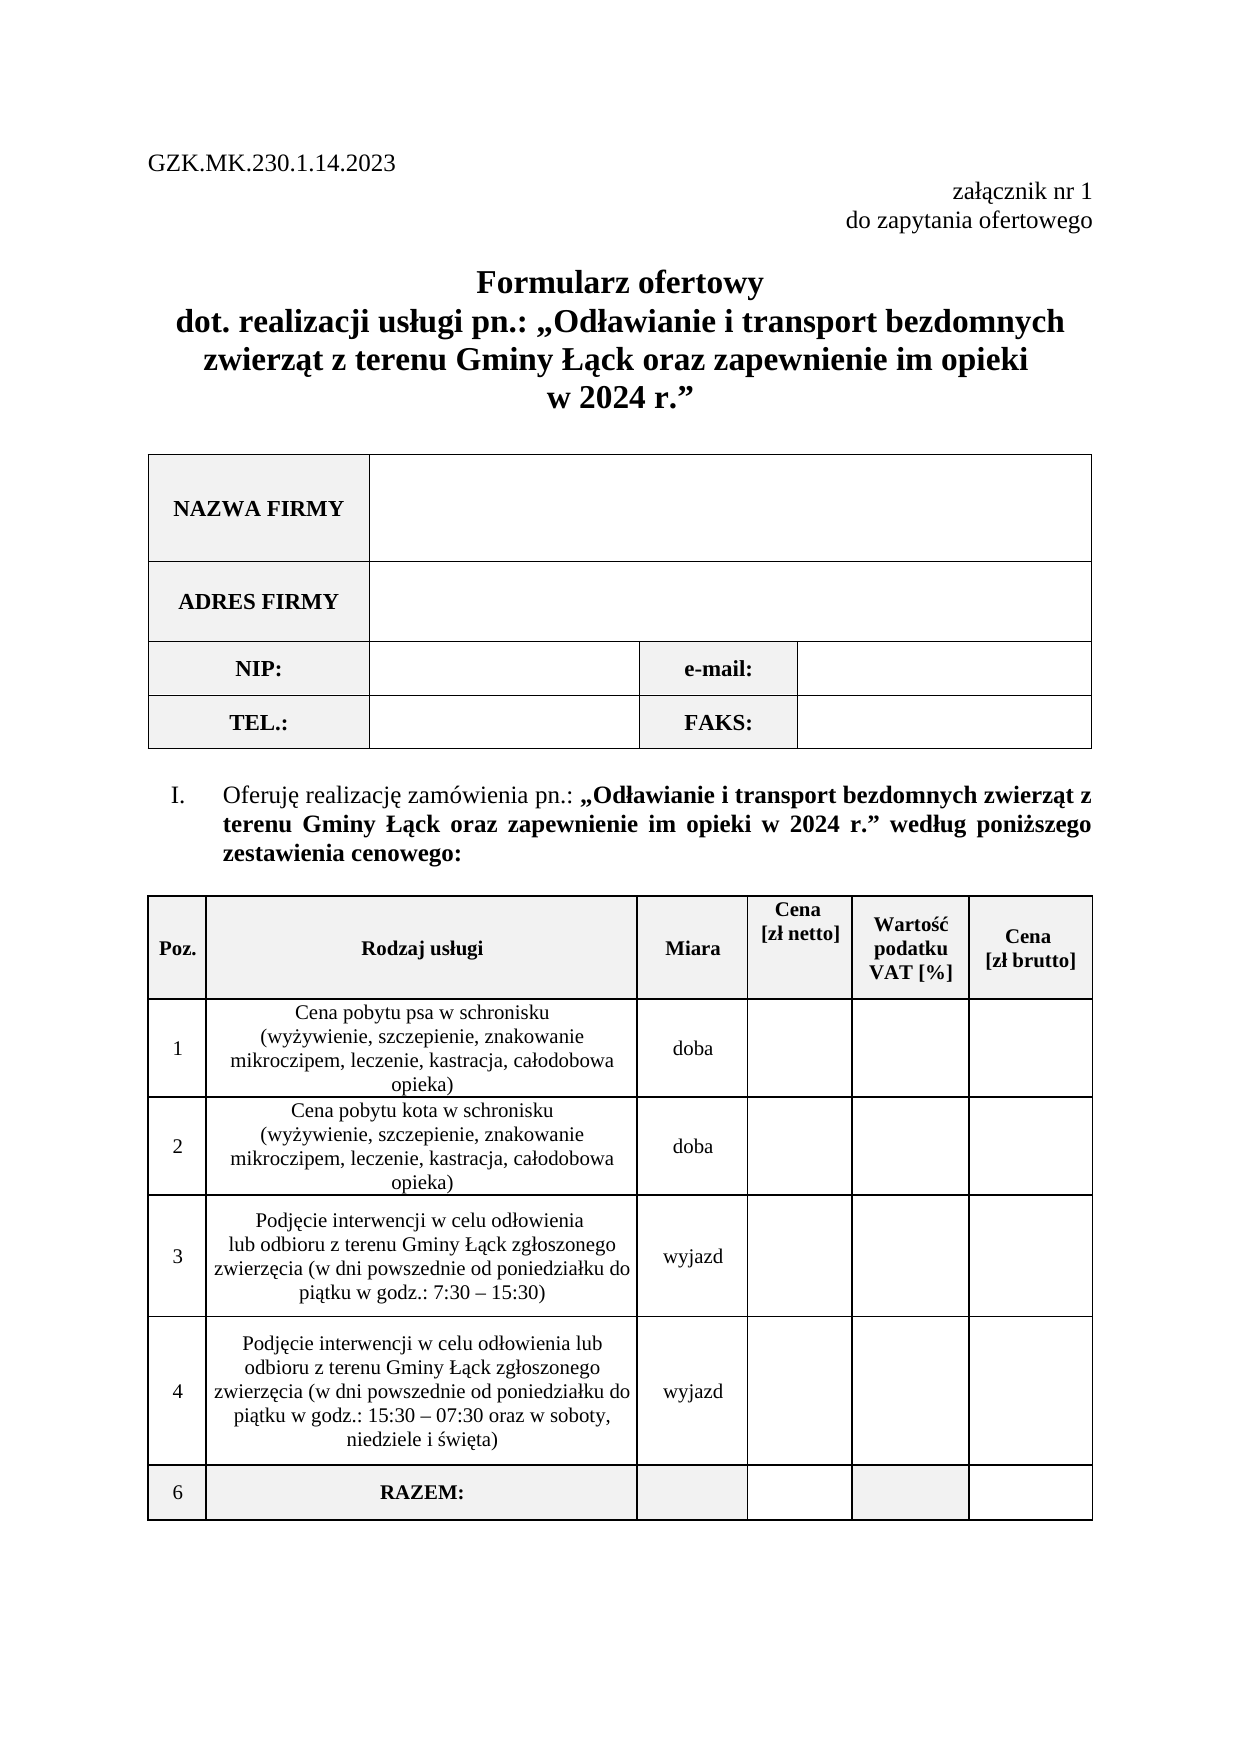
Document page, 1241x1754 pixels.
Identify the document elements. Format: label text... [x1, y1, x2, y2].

table_cell [970, 1196, 1092, 1316]
table_cell wyjazd [638, 1317, 747, 1464]
text GZK.MK.230.1.14.2023 [148, 148, 1093, 176]
table_header Cena [zł netto] [748, 897, 851, 998]
table_cell [638, 1466, 747, 1519]
table_cell 2 [149, 1098, 205, 1194]
table_cell [970, 1098, 1092, 1194]
table_cell [798, 642, 1091, 694]
table_cell [748, 1466, 851, 1519]
table_cell wyjazd [638, 1196, 747, 1316]
text do zapytania ofertowego [148, 205, 1093, 234]
table_header Cena [zł brutto] [970, 897, 1092, 998]
table_cell [748, 1000, 851, 1096]
table_cell [853, 1196, 968, 1316]
table_cell 4 [149, 1317, 205, 1464]
table_cell [748, 1317, 851, 1464]
table_cell ADRES FIRMY [149, 562, 369, 641]
table_cell [370, 562, 1091, 641]
table_cell Cena pobytu psa w schronisku (wyżywienie, szczepienie, znakowanie mikroczipem, leczenie, kastracja, całodobowa opieka) [207, 1000, 636, 1096]
table_cell [798, 696, 1091, 748]
table_cell [370, 696, 639, 748]
table_cell [853, 1317, 968, 1464]
table_cell doba [638, 1098, 747, 1194]
table_cell [748, 1098, 851, 1194]
table_cell Podjęcie interwencji w celu odłowienia lub odbioru z terenu Gminy Łąck zgłoszonego zwierzęcia (w dni powszednie od poniedziałku do piątku w godz.: 7:30 – 15:30) [207, 1196, 636, 1316]
table_header Wartość podatku VAT [%] [853, 897, 968, 998]
table_cell 3 [149, 1196, 205, 1316]
text Formularz ofertowy [148, 263, 1093, 301]
table_cell doba [638, 1000, 747, 1096]
table_cell 1 [149, 1000, 205, 1096]
table_cell [970, 1317, 1092, 1464]
table_header Poz. [149, 897, 205, 998]
table_cell Cena pobytu kota w schronisku (wyżywienie, szczepienie, znakowanie mikroczipem, leczenie, kastracja, całodobowa opieka) [207, 1098, 636, 1194]
table_cell NIP: [149, 642, 369, 694]
table_header Miara [638, 897, 747, 998]
table_header Rodzaj usługi [207, 897, 636, 998]
text dot. realizacji usługi pn.: „Odławianie i transport bezdomnych zwierząt z terenu Gminy Łąck oraz zapewnienie im opieki w 2024 r.” [148, 301, 1093, 416]
table_cell Podjęcie interwencji w celu odłowienia lub odbioru z terenu Gminy Łąck zgłoszonego zwierzęcia (w dni powszednie od poniedziałku do piątku w godz.: 15:30 – 07:30 oraz w soboty, niedziele i święta) [207, 1317, 636, 1464]
table_cell 6 [149, 1466, 205, 1519]
table_header NAZWA FIRMY [149, 455, 369, 561]
table_cell [970, 1466, 1092, 1519]
table_cell [853, 1098, 968, 1194]
table_cell TEL.: [149, 696, 369, 748]
table_cell e-mail: [640, 642, 797, 694]
table_cell [853, 1000, 968, 1096]
table_cell [970, 1000, 1092, 1096]
text załącznik nr 1 [148, 176, 1093, 205]
table_cell FAKS: [640, 696, 797, 748]
list Oferuję realizację zamówienia pn.: „Odławianie i transport bezdomnych zwierząt z terenu Gminy Łąck oraz zapewnienie im opieki w 2024 r.” według poniższego zestawienia cenowego: [185, 780, 1093, 867]
table_cell [748, 1196, 851, 1316]
table_cell [370, 642, 639, 694]
table_cell RAZEM: [207, 1466, 636, 1519]
table_header [370, 455, 1091, 561]
table_cell [853, 1466, 968, 1519]
